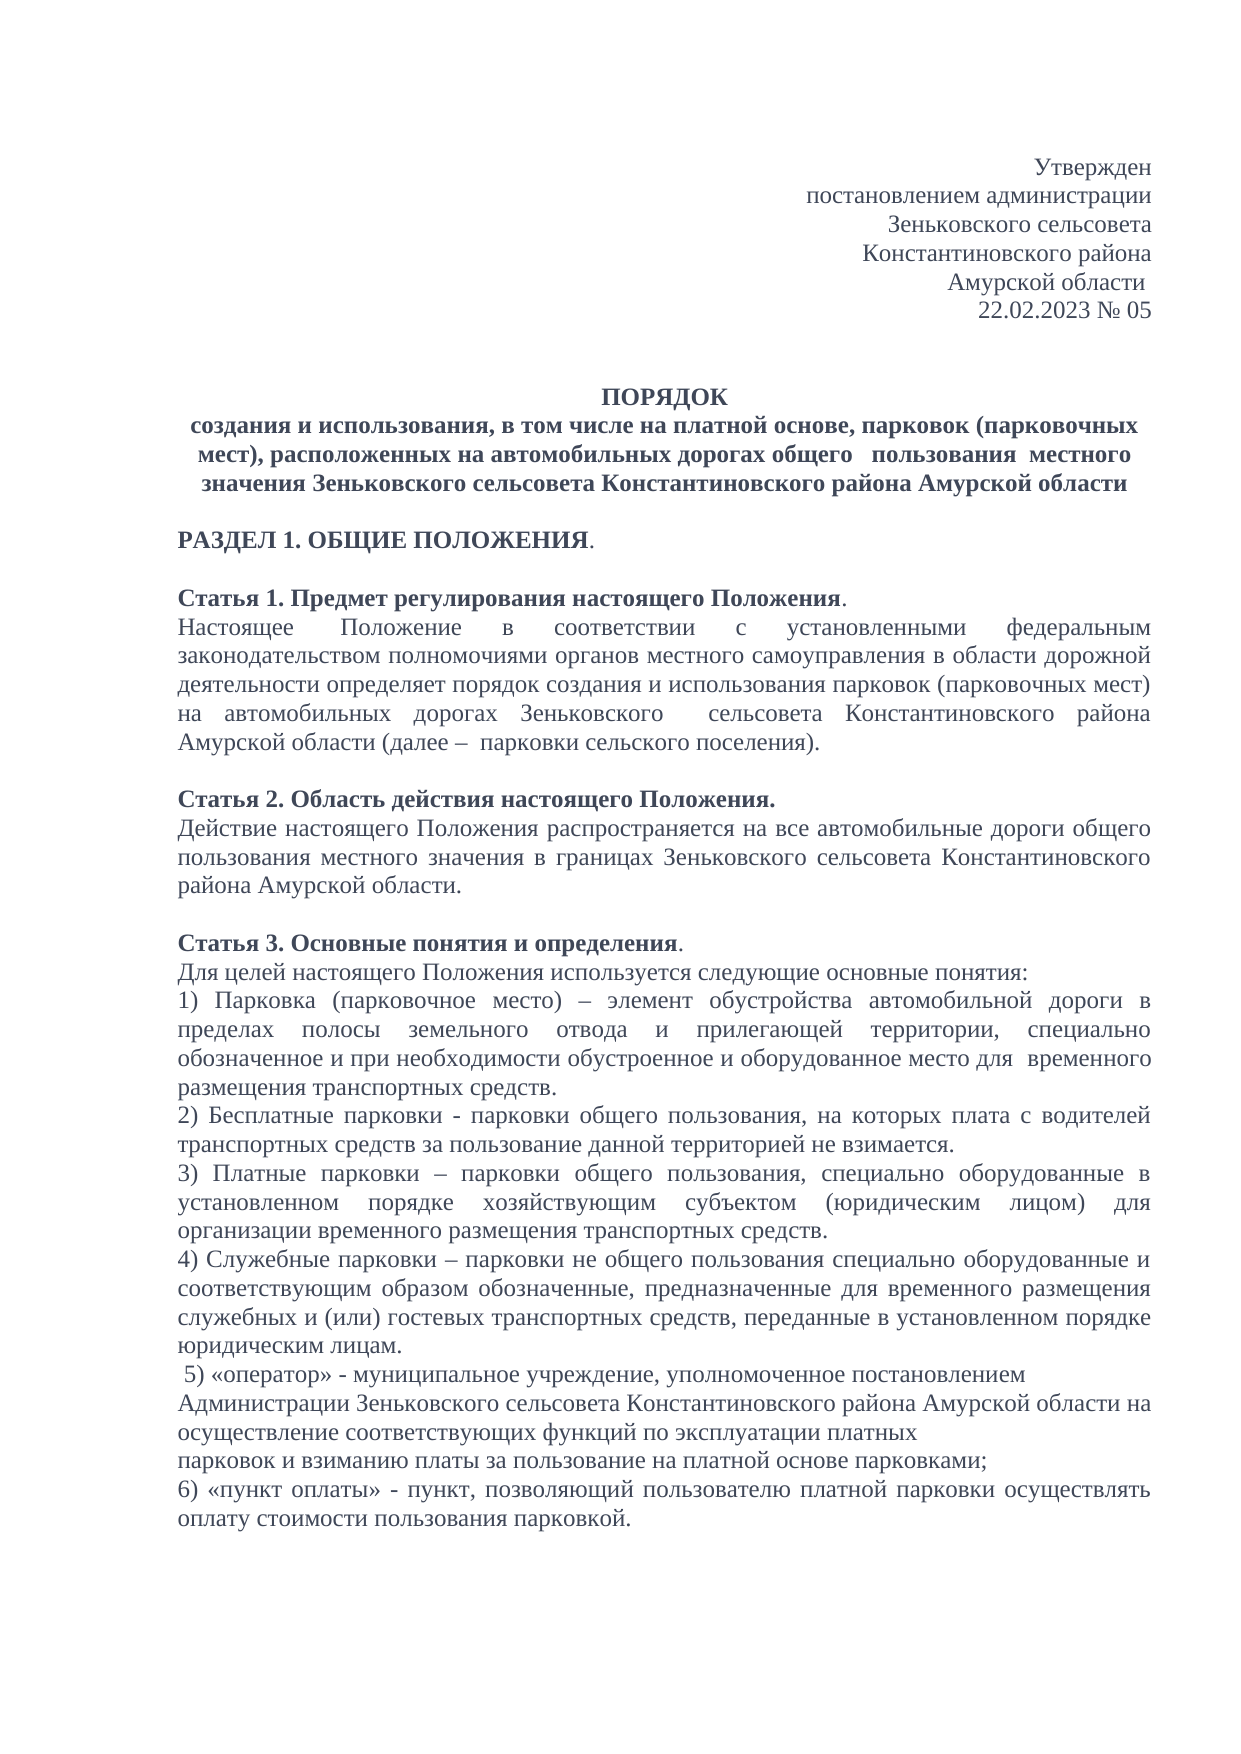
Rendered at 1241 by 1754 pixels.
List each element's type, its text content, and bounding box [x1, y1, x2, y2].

text Для целей настоящего Положения используется следующие основные понятия: [177, 957, 1152, 985]
text 22.02.2023 № 05 [177, 295, 1152, 324]
text 3) Платные парковки – парковки общего пользования, специально оборудованные в установленном порядке хозяйствующим субъектом (юридическим лицом) для организации временного размещения транспортных средств. [177, 1158, 1152, 1244]
text создания и использования, в том числе на платной основе, парковок (парковочных мест), расположенных на автомобильных дорогах общего пользования местного значения Зеньковского сельсовета Константиновского района Амурской области [177, 410, 1152, 497]
text Действие настоящего Положения распространяется на все автомобильные дороги общего пользования местного значения в границах Зеньковского сельсовета Константиновского района Амурской области. [177, 813, 1152, 899]
text Статья 3. Основные понятия и определения. [177, 928, 1152, 957]
text Статья 1. Предмет регулирования настоящего Положения. [177, 583, 1152, 612]
text 2) Бесплатные парковки - парковки общего пользования, на которых плата с водителей транспортных средств за пользование данной территорией не взимается. [177, 1100, 1152, 1158]
text Константиновского района [177, 238, 1152, 267]
text ПОРЯДОК [177, 382, 1152, 410]
text Амурской области [177, 267, 1152, 295]
text Зеньковского сельсовета [177, 209, 1152, 238]
text Утвержден [177, 152, 1152, 180]
text Настоящее Положение в соответствии с установленными федеральным законодательством полномочиями органов местного самоуправления в области дорожной деятельности определяет порядок создания и использования парковок (парковочных мест) на автомобильных дорогах Зеньковского сельсовета Константиновского района Амурской области (далее – парковки сельского поселения). [177, 612, 1152, 755]
text 6) «пункт оплаты» - пункт, позволяющий пользователю платной парковки осуществлять оплату стоимости пользования парковкой. [177, 1474, 1152, 1532]
text 1) Парковка (парковочное место) – элемент обустройства автомобильной дороги в пределах полосы земельного отвода и прилегающей территории, специально обозначенное и при необходимости обустроенное и оборудованное место для временного размещения транспортных средств. [177, 985, 1152, 1100]
text постановлением администрации [177, 180, 1152, 209]
text Статья 2. Область действия настоящего Положения. [177, 784, 1152, 813]
text 4) Служебные парковки – парковки не общего пользования специально оборудованные и соответствующим образом обозначенные, предназначенные для временного размещения служебных и (или) гостевых транспортных средств, переданные в установленном порядке юридическим лицам. [177, 1244, 1152, 1359]
text 5) «оператор» - муниципальное учреждение, уполномоченное постановлением Администрации Зеньковского сельсовета Константиновского района Амурской области на осуществление соответствующих функций по эксплуатации платных парковок и взиманию платы за пользование на платной основе парковками; [177, 1359, 1152, 1474]
text РАЗДЕЛ 1. ОБЩИЕ ПОЛОЖЕНИЯ. [177, 525, 1152, 554]
